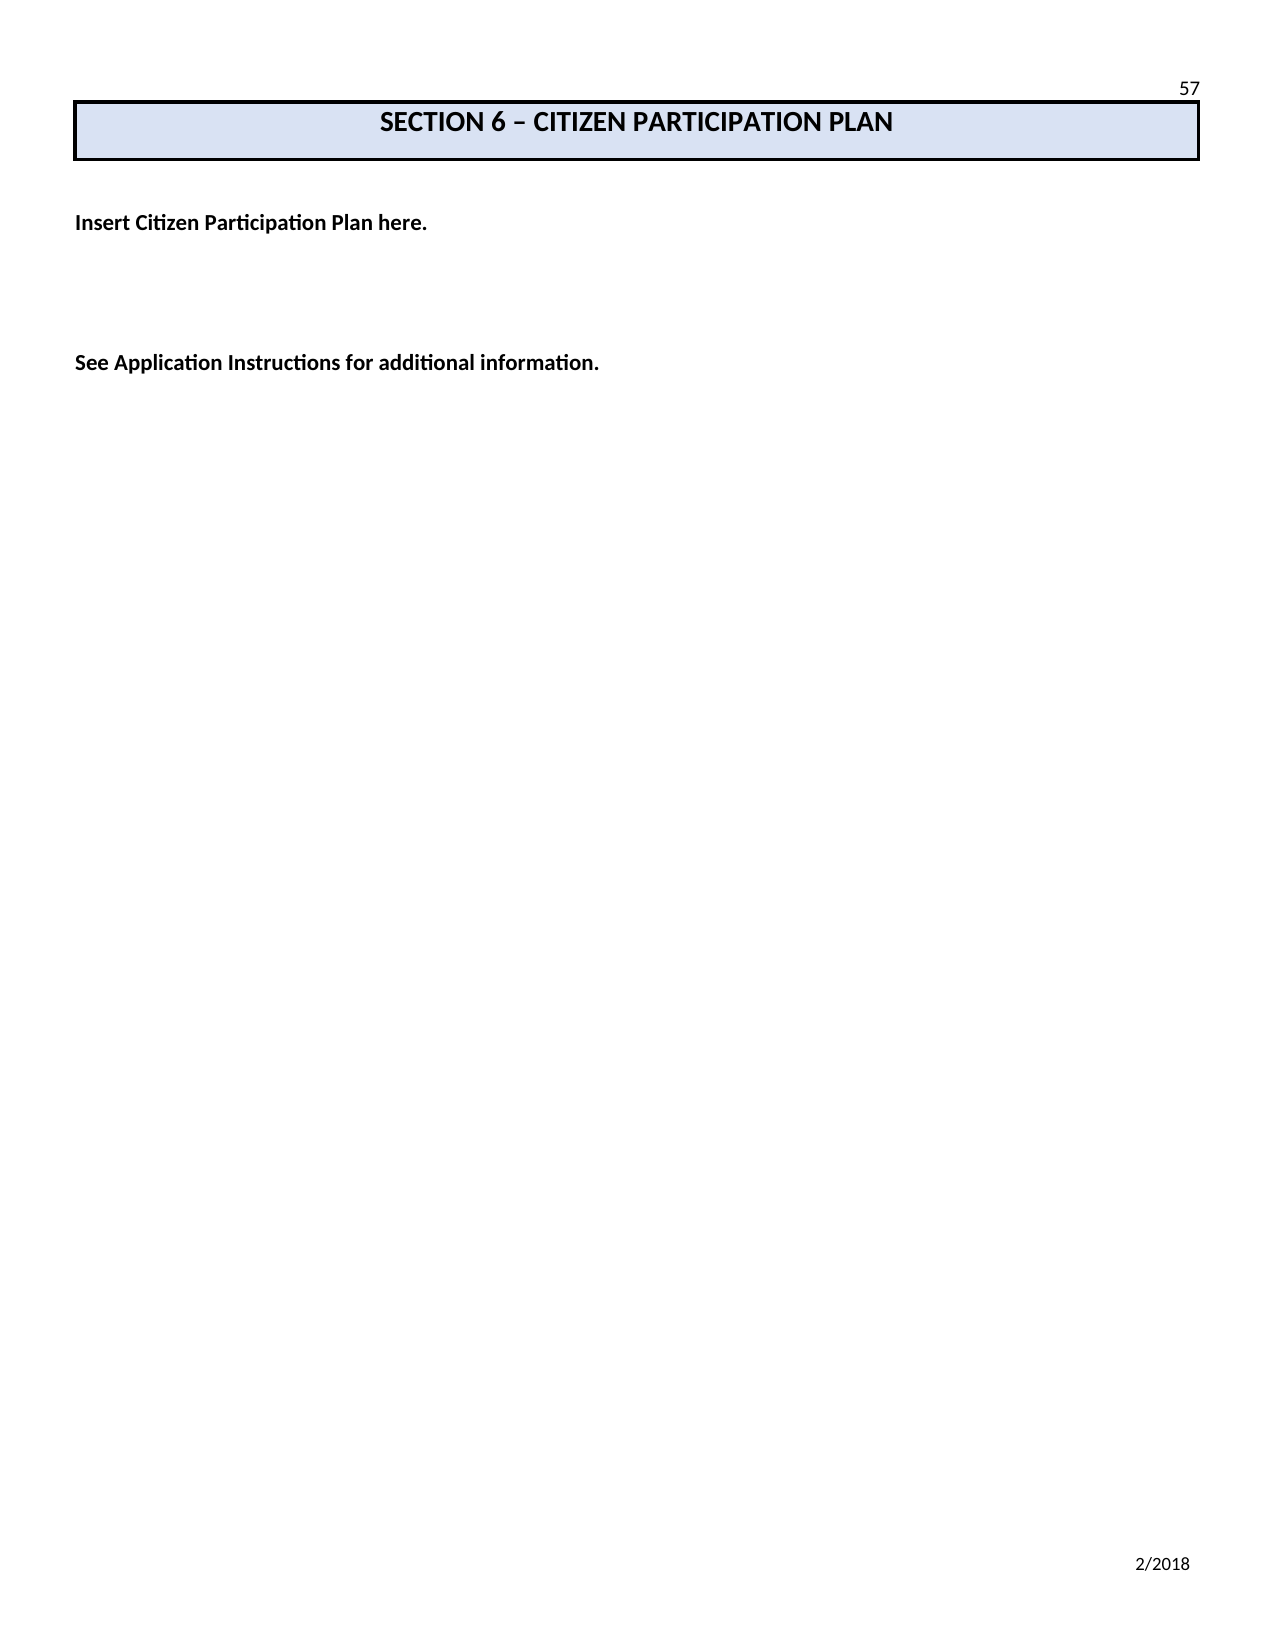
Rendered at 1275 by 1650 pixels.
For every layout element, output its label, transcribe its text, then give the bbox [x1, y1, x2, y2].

text See Application Instructions for additional information. [75, 348, 1200, 377]
table_header SECTION 6 – CITIZEN PARTICIPATION PLAN [77, 104, 1197, 158]
text Insert Citizen Participation Plan here. [75, 208, 1200, 236]
